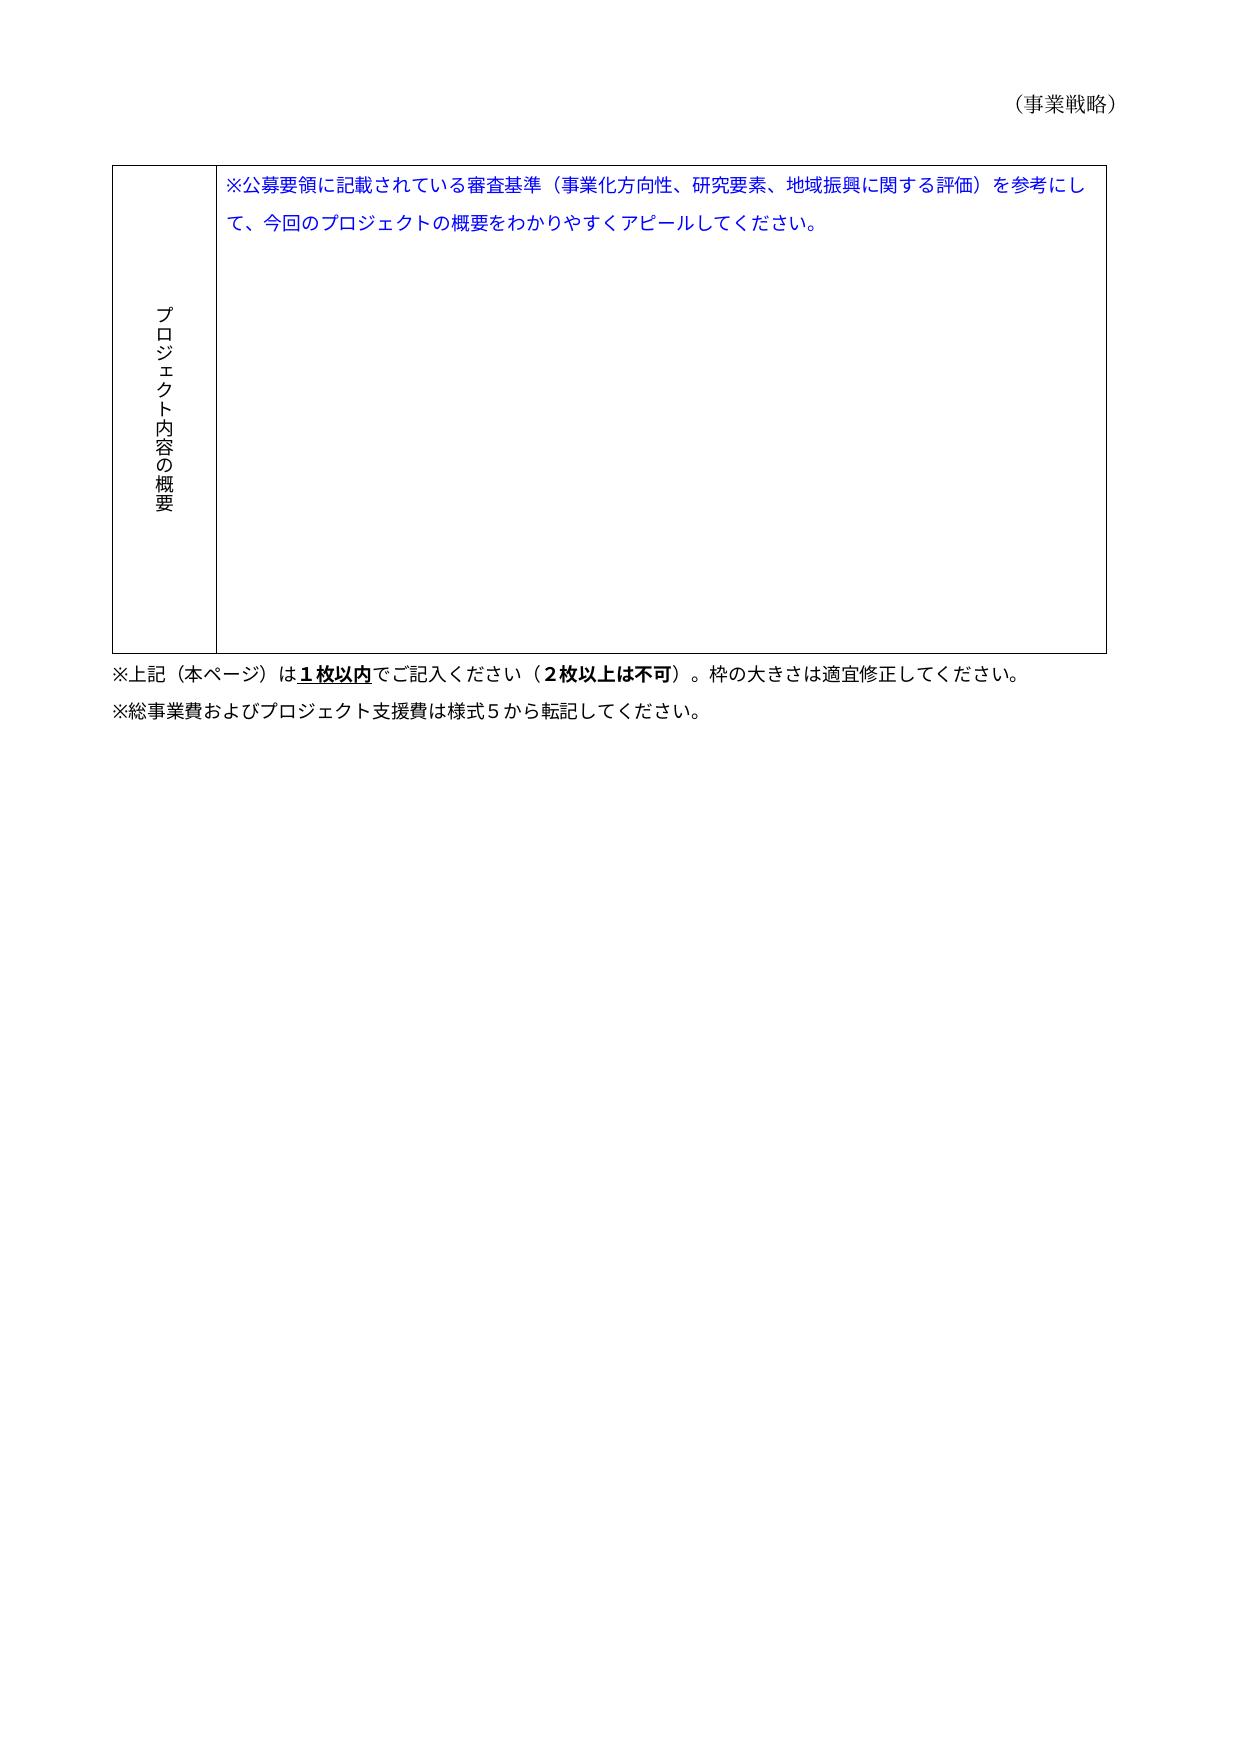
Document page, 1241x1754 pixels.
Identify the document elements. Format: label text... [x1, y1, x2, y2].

text ※上記（本ページ）は１枚以内でご記入ください（２枚以上は不可）。枠の大きさは適宜修正してください。 [112, 654, 1128, 692]
text ※総事業費およびプロジェクト支援費は様式５から転記してください。 [112, 692, 1128, 729]
table_cell ※公募要領に記載されている審査基準（事業化方向性、研究要素、地域振興に関する評価）を参考にして、今回のプロジェクトの概要をわかりやすくアピールしてください。 [217, 166, 1106, 653]
table_cell プロジェクト内容の概要 [113, 166, 216, 653]
